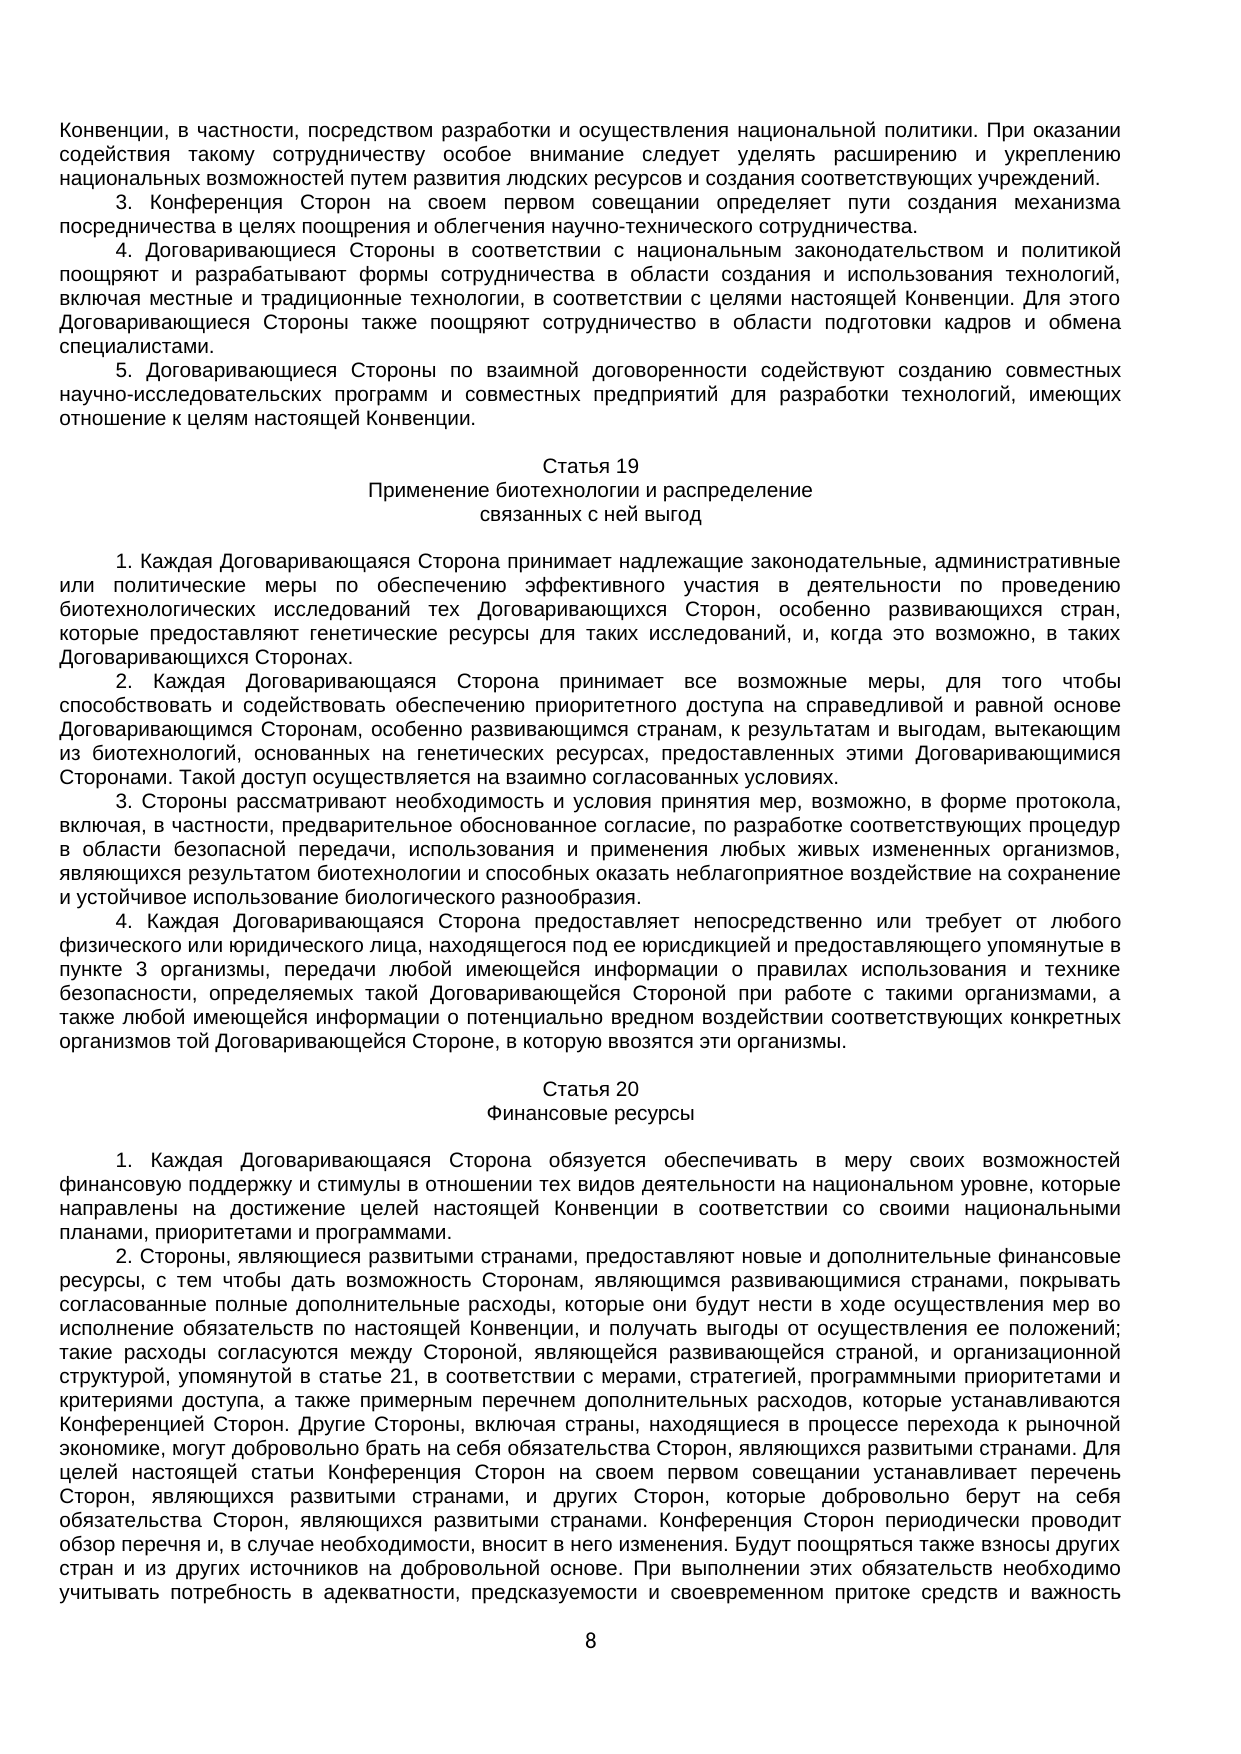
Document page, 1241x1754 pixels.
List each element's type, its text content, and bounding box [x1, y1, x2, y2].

text Статья 20 [59, 1076, 1122, 1100]
text 3. Стороны рассматривают необходимость и условия принятия мер, возможно, в форме протокола, включая, в частности, предварительное обоснованное согласие, по разработке соответствующих процедур в области безопасной передачи, использования и применения любых живых измененных организмов, являющихся результатом биотехнологии и способных оказать неблагоприятное воздействие на сохранение и устойчивое использование биологического разнообразия. [59, 789, 1122, 909]
text 4. Договаривающиеся Стороны в соответствии с национальным законодательством и политикой поощряют и разрабатывают формы сотрудничества в области создания и использования технологий, включая местные и традиционные технологии, в соответствии с целями настоящей Конвенции. Для этого Договаривающиеся Стороны также поощряют сотрудничество в области подготовки кадров и обмена специалистами. [59, 238, 1122, 358]
text 4. Каждая Договаривающаяся Сторона предоставляет непосредственно или требует от любого физического или юридического лица, находящегося под ее юрисдикцией и предоставляющего упомянутые в пункте 3 организмы, передачи любой имеющейся информации о правилах использования и технике безопасности, определяемых такой Договаривающейся Стороной при работе с такими организмами, а также любой имеющейся информации о потенциально вредном воздействии соответствующих конкретных организмов той Договаривающейся Стороне, в которую ввозятся эти организмы. [59, 909, 1122, 1052]
text 3. Конференция Сторон на своем первом совещании определяет пути создания механизма посредничества в целях поощрения и облегчения научно-технического сотрудничества. [59, 190, 1122, 238]
text 1. Каждая Договаривающаяся Сторона обязуется обеспечивать в меру своих возможностей финансовую поддержку и стимулы в отношении тех видов деятельности на национальном уровне, которые направлены на достижение целей настоящей Конвенции в соответствии со своими национальными планами, приоритетами и программами. [59, 1148, 1122, 1244]
text Финансовые ресурсы [59, 1100, 1122, 1124]
text Применение биотехнологии и распределение [59, 477, 1122, 501]
text Статья 19 [59, 453, 1122, 477]
text 2. Каждая Договаривающаяся Сторона принимает все возможные меры, для того чтобы способствовать и содействовать обеспечению приоритетного доступа на справедливой и равной основе Договаривающимся Сторонам, особенно развивающимся странам, к результатам и выгодам, вытекающим из биотехнологий, основанных на генетических ресурсах, предоставленных этими Договаривающимися Сторонами. Такой доступ осуществляется на взаимно согласованных условиях. [59, 669, 1122, 789]
text 5. Договаривающиеся Стороны по взаимной договоренности содействуют созданию совместных научно-исследовательских программ и совместных предприятий для разработки технологий, имеющих отношение к целям настоящей Конвенции. [59, 358, 1122, 429]
text связанных с ней выгод [59, 501, 1122, 525]
text 1. Каждая Договаривающаяся Сторона принимает надлежащие законодательные, административные или политические меры по обеспечению эффективного участия в деятельности по проведению биотехнологических исследований тех Договаривающихся Сторон, особенно развивающихся стран, которые предоставляют генетические ресурсы для таких исследований, и, когда это возможно, в таких Договаривающихся Сторонах. [59, 549, 1122, 669]
